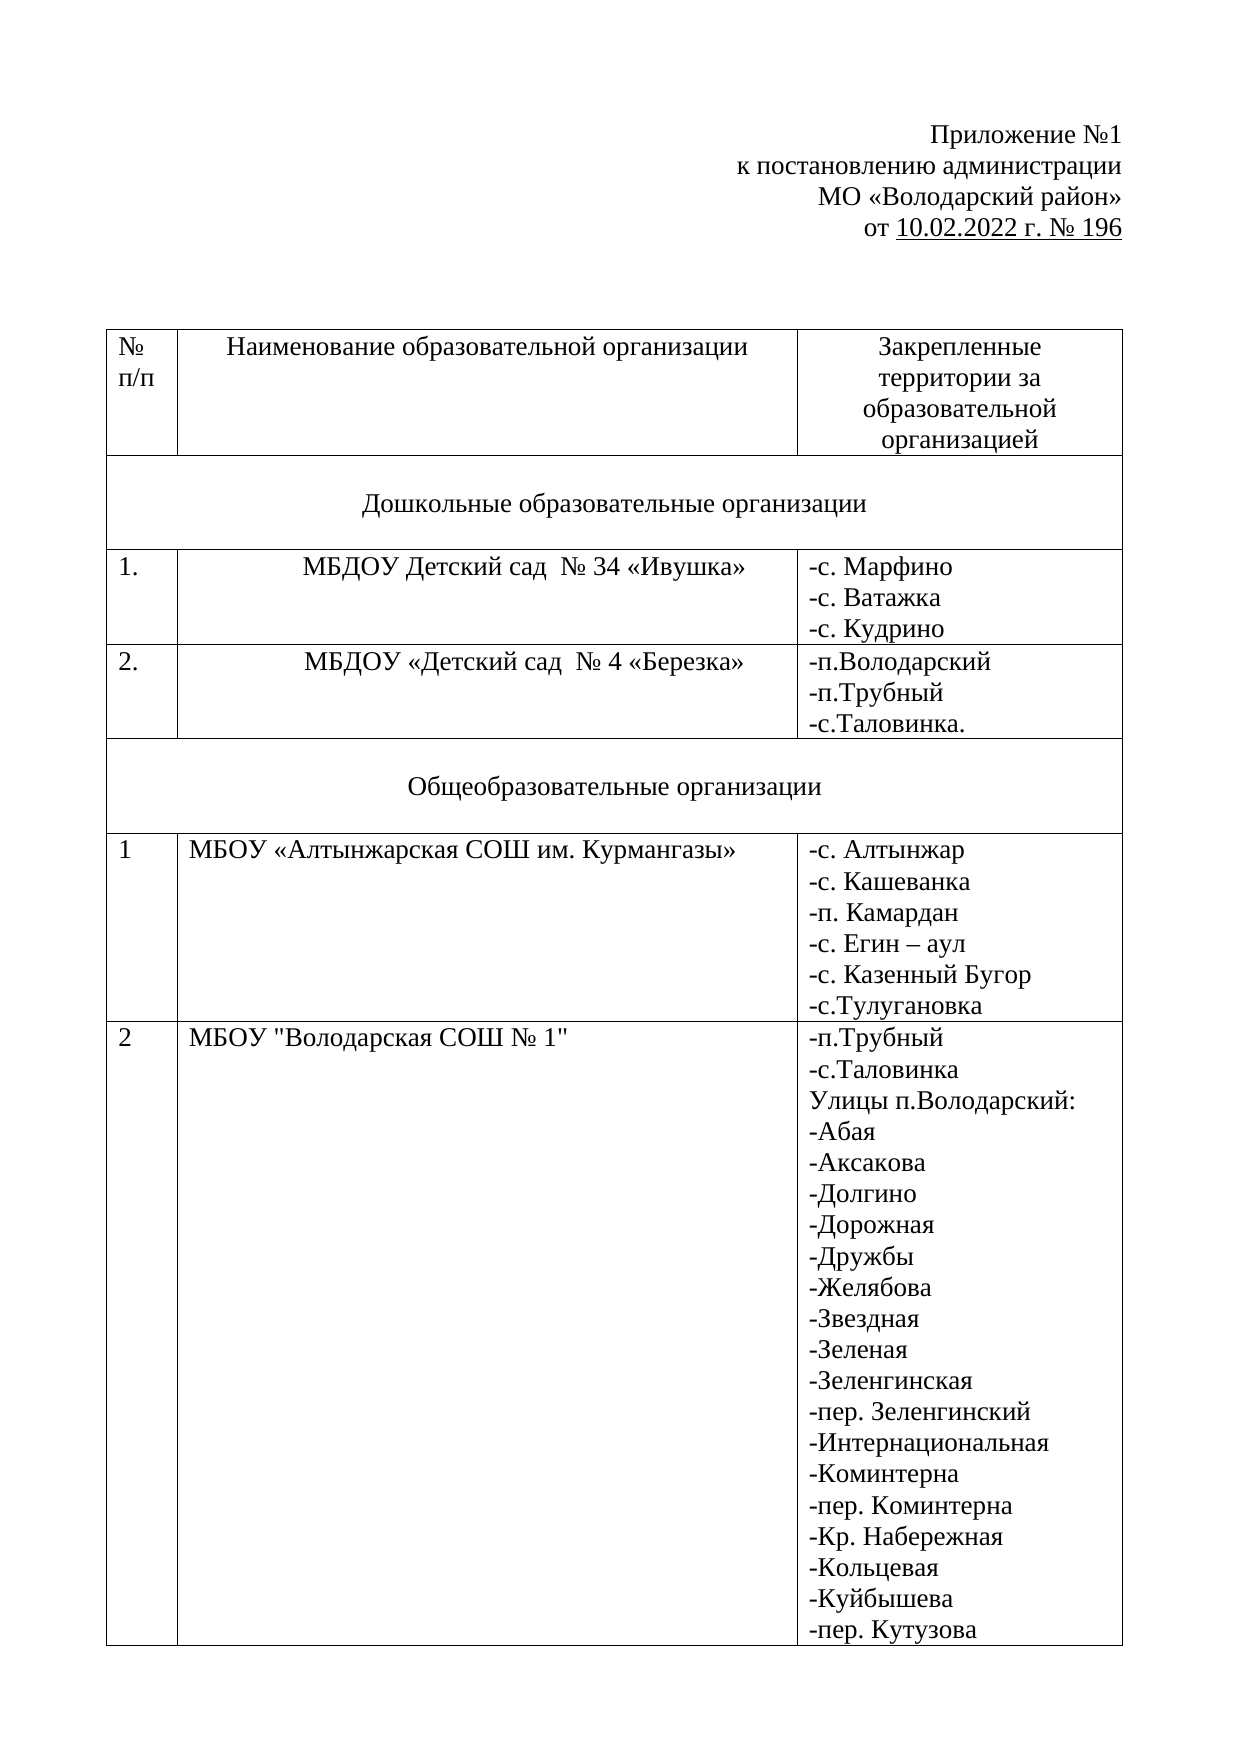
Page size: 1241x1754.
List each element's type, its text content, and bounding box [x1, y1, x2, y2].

table_cell 2 [107, 1022, 177, 1644]
text Приложение №1 [118, 118, 1122, 149]
table_header Наименование образовательной организации [178, 330, 797, 455]
table_cell 1 [107, 834, 177, 1021]
text к постановлению администрации [118, 149, 1122, 180]
text от 10.02.2022 г. № 196 [118, 212, 1122, 243]
table_cell -с. Алтынжар -с. Кашеванка -п. Камардан -с. Егин – аул -с. Казенный Бугор -с.Тулугановка [798, 834, 1122, 1021]
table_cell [178, 1022, 797, 1644]
table_cell 1. [107, 550, 177, 644]
table_cell МБДОУ «Детский сад № 4 «Березка» [178, 645, 797, 738]
table_header Закрепленные территории за образовательной организацией [798, 330, 1122, 455]
table_cell -с. Марфино -с. Ватажка -с. Кудрино [798, 550, 1122, 644]
table_cell МБОУ «Алтынжарская СОШ им. Курмангазы» [178, 834, 797, 1021]
table_cell Дошкольные образовательные организации [107, 456, 1122, 549]
table_cell МБДОУ Детский сад № 34 «Ивушка» [178, 550, 797, 644]
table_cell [798, 1022, 1122, 1644]
table_cell Общеобразовательные организации [107, 739, 1122, 833]
text МО «Володарский район» [118, 180, 1122, 212]
table_cell -п.Володарский -п.Трубный -с.Таловинка. [798, 645, 1122, 738]
table_cell 2. [107, 645, 177, 738]
table_header № п/п [107, 330, 177, 455]
